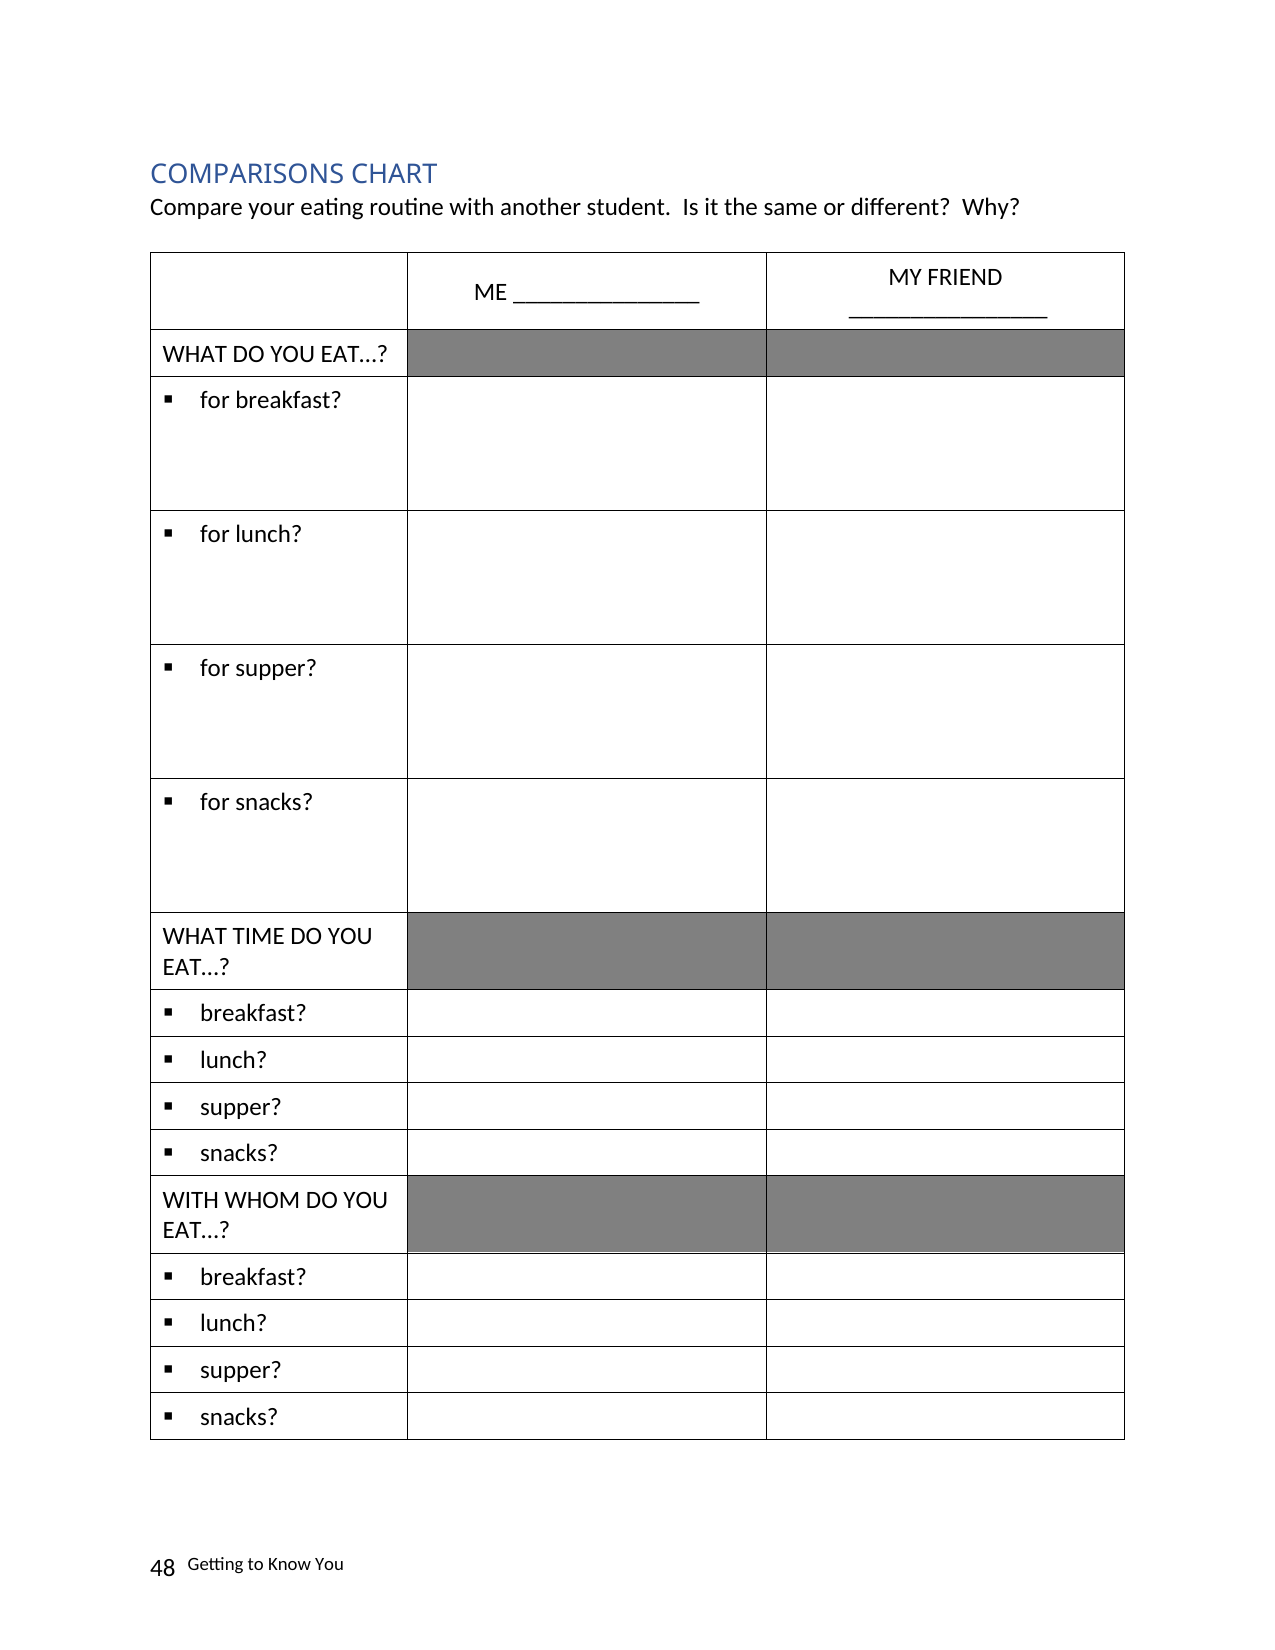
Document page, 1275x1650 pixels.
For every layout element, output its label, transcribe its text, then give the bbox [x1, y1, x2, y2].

table_cell [408, 779, 766, 912]
table_cell [767, 1254, 1124, 1299]
table_cell [767, 377, 1124, 510]
table_cell for supper? [151, 645, 407, 778]
table_cell [767, 913, 1124, 989]
table_cell [408, 1037, 766, 1082]
table_cell [767, 1176, 1124, 1252]
table_cell [767, 990, 1124, 1036]
table_cell [408, 377, 766, 510]
table_cell breakfast? [151, 1254, 407, 1299]
table_cell [767, 1300, 1124, 1346]
table_cell [408, 1083, 766, 1129]
table_cell WHAT DO YOU EAT…? [151, 330, 407, 376]
table_cell for breakfast? [151, 377, 407, 510]
table_cell [767, 779, 1124, 912]
table_cell [408, 511, 766, 644]
subtitle COMPARISONS CHART [150, 154, 1125, 191]
table_cell [767, 1130, 1124, 1175]
table_cell WHAT TIME DO YOU EAT…? [151, 913, 407, 989]
table_header ME _______________ [408, 253, 766, 329]
table_cell [408, 1254, 766, 1299]
table_cell [408, 1393, 766, 1439]
table_cell [767, 1037, 1124, 1082]
table_cell lunch? [151, 1300, 407, 1346]
table_cell for lunch? [151, 511, 407, 644]
table_cell [408, 1130, 766, 1175]
table_cell [408, 645, 766, 778]
table_cell [408, 1300, 766, 1346]
table_cell [767, 645, 1124, 778]
table_cell [767, 1393, 1124, 1439]
text Compare your eating routine with another student. Is it the same or different? Why? [150, 191, 1125, 222]
table_cell snacks? [151, 1130, 407, 1175]
table_cell [408, 330, 766, 376]
table_header MY FRIEND ________________ [767, 253, 1124, 329]
table_cell [767, 1347, 1124, 1392]
table_cell [767, 1083, 1124, 1129]
table_cell snacks? [151, 1393, 407, 1439]
table_cell [408, 1176, 766, 1252]
table_cell [767, 330, 1124, 376]
table_cell supper? [151, 1347, 407, 1392]
table_cell supper? [151, 1083, 407, 1129]
table_cell for snacks? [151, 779, 407, 912]
table_cell breakfast? [151, 990, 407, 1036]
table_header [151, 253, 407, 329]
table_cell lunch? [151, 1037, 407, 1082]
table_cell [767, 511, 1124, 644]
table_cell WITH WHOM DO YOU EAT…? [151, 1176, 407, 1252]
table_cell [408, 1347, 766, 1392]
table_cell [408, 990, 766, 1036]
table_cell [408, 913, 766, 989]
